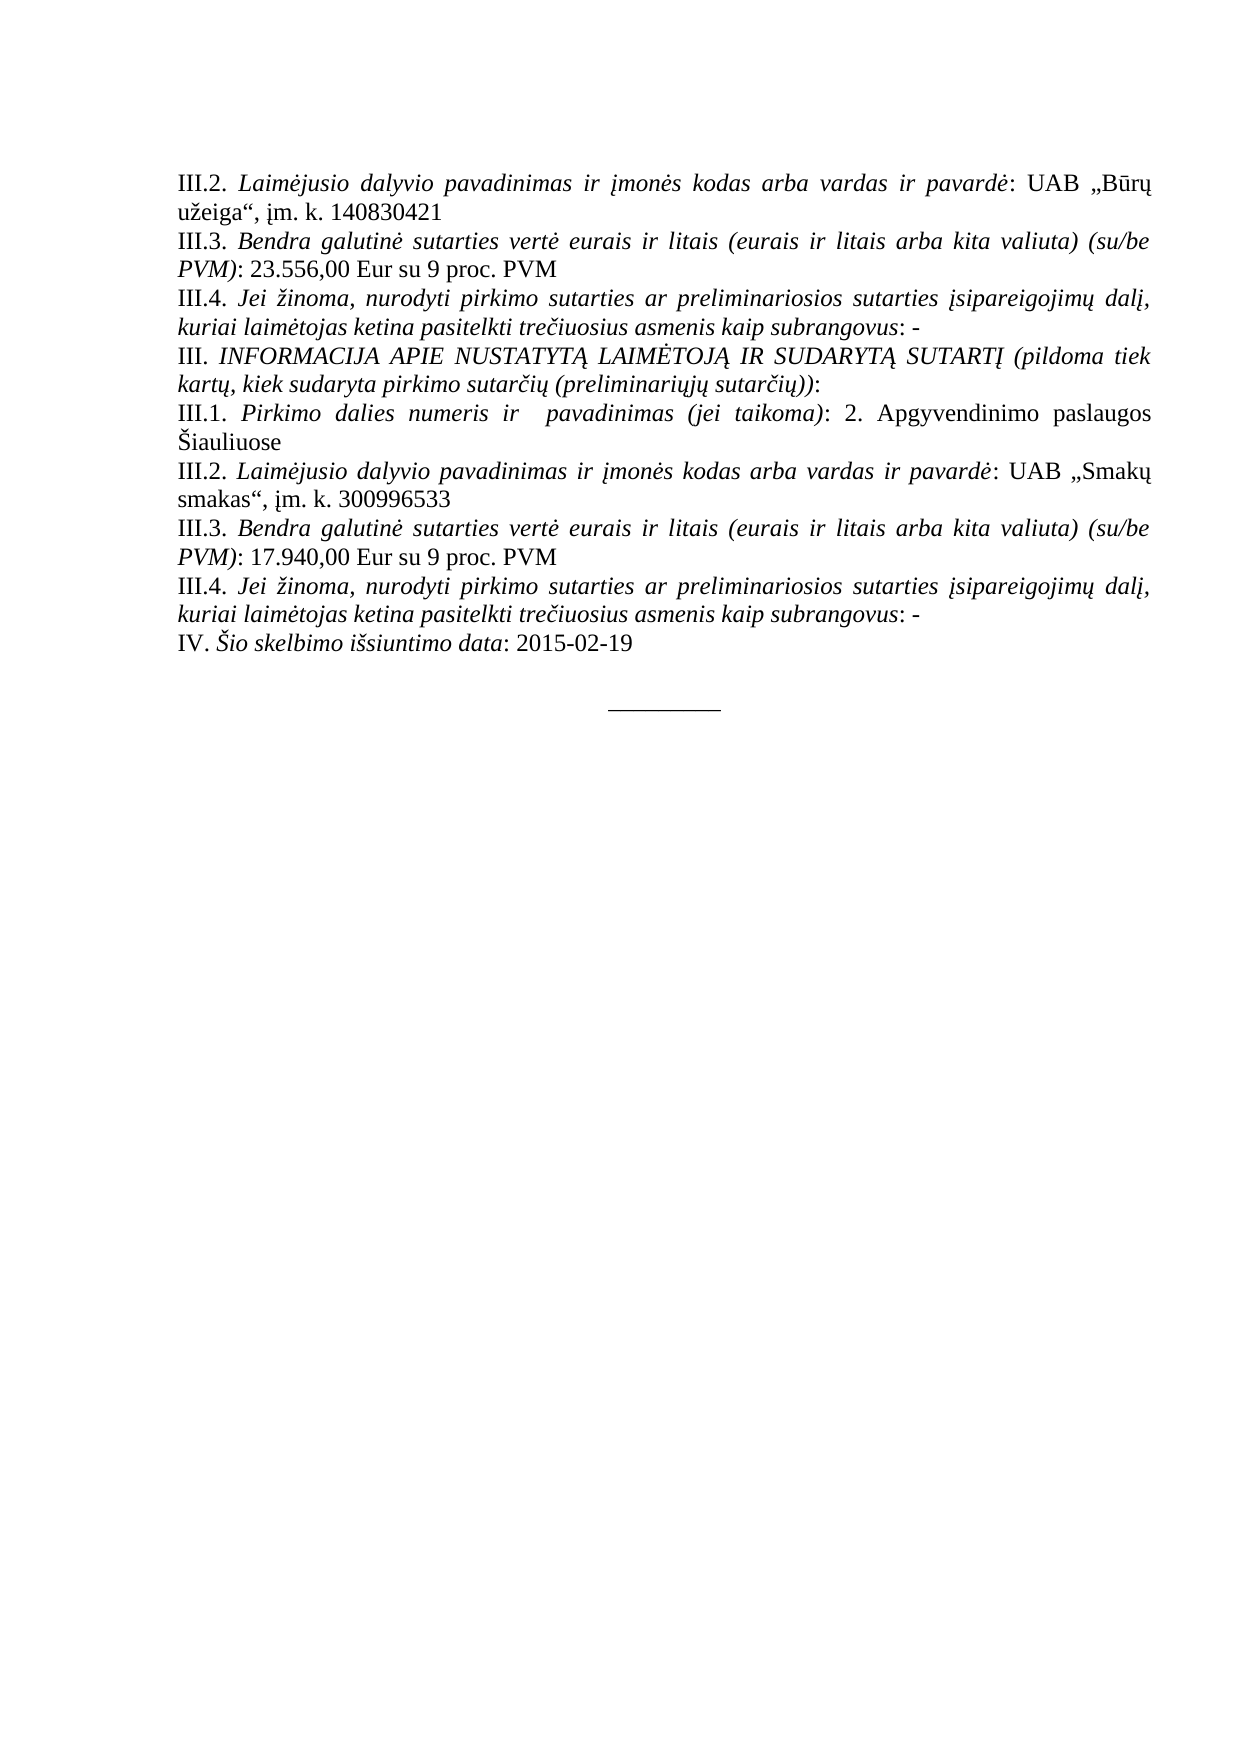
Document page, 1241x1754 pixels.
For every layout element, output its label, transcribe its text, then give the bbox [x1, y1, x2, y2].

text III.3. Bendra galutinė sutarties vertė eurais ir litais (eurais ir litais arba kita valiuta) (su/be PVM): 23.556,00 Eur su 9 proc. PVM [177, 226, 1152, 283]
text III.2. Laimėjusio dalyvio pavadinimas ir įmonės kodas arba vardas ir pavardė: UAB „Smakų smakas“, įm. k. 300996533 [177, 456, 1152, 513]
text III.3. Bendra galutinė sutarties vertė eurais ir litais (eurais ir litais arba kita valiuta) (su/be PVM): 17.940,00 Eur su 9 proc. PVM [177, 513, 1152, 571]
text III.4. Jei žinoma, nurodyti pirkimo sutarties ar preliminariosios sutarties įsipareigojimų dalį, kuriai laimėtojas ketina pasitelkti trečiuosius asmenis kaip subrangovus: - [177, 283, 1152, 341]
text III.2. Laimėjusio dalyvio pavadinimas ir įmonės kodas arba vardas ir pavardė: UAB „Būrų užeiga“, įm. k. 140830421 [177, 168, 1152, 226]
text _________ [177, 685, 1152, 714]
text III. INFORMACIJA APIE NUSTATYTĄ LAIMĖTOJĄ IR SUDARYTĄ SUTARTĮ (pildoma tiek kartų, kiek sudaryta pirkimo sutarčių (preliminariųjų sutarčių)): [177, 341, 1152, 398]
text III.4. Jei žinoma, nurodyti pirkimo sutarties ar preliminariosios sutarties įsipareigojimų dalį, kuriai laimėtojas ketina pasitelkti trečiuosius asmenis kaip subrangovus: - [177, 571, 1152, 628]
text IV. Šio skelbimo išsiuntimo data: 2015-02-19 [177, 628, 1152, 657]
text III.1. Pirkimo dalies numeris ir pavadinimas (jei taikoma): 2. Apgyvendinimo paslaugos Šiauliuose [177, 398, 1152, 456]
